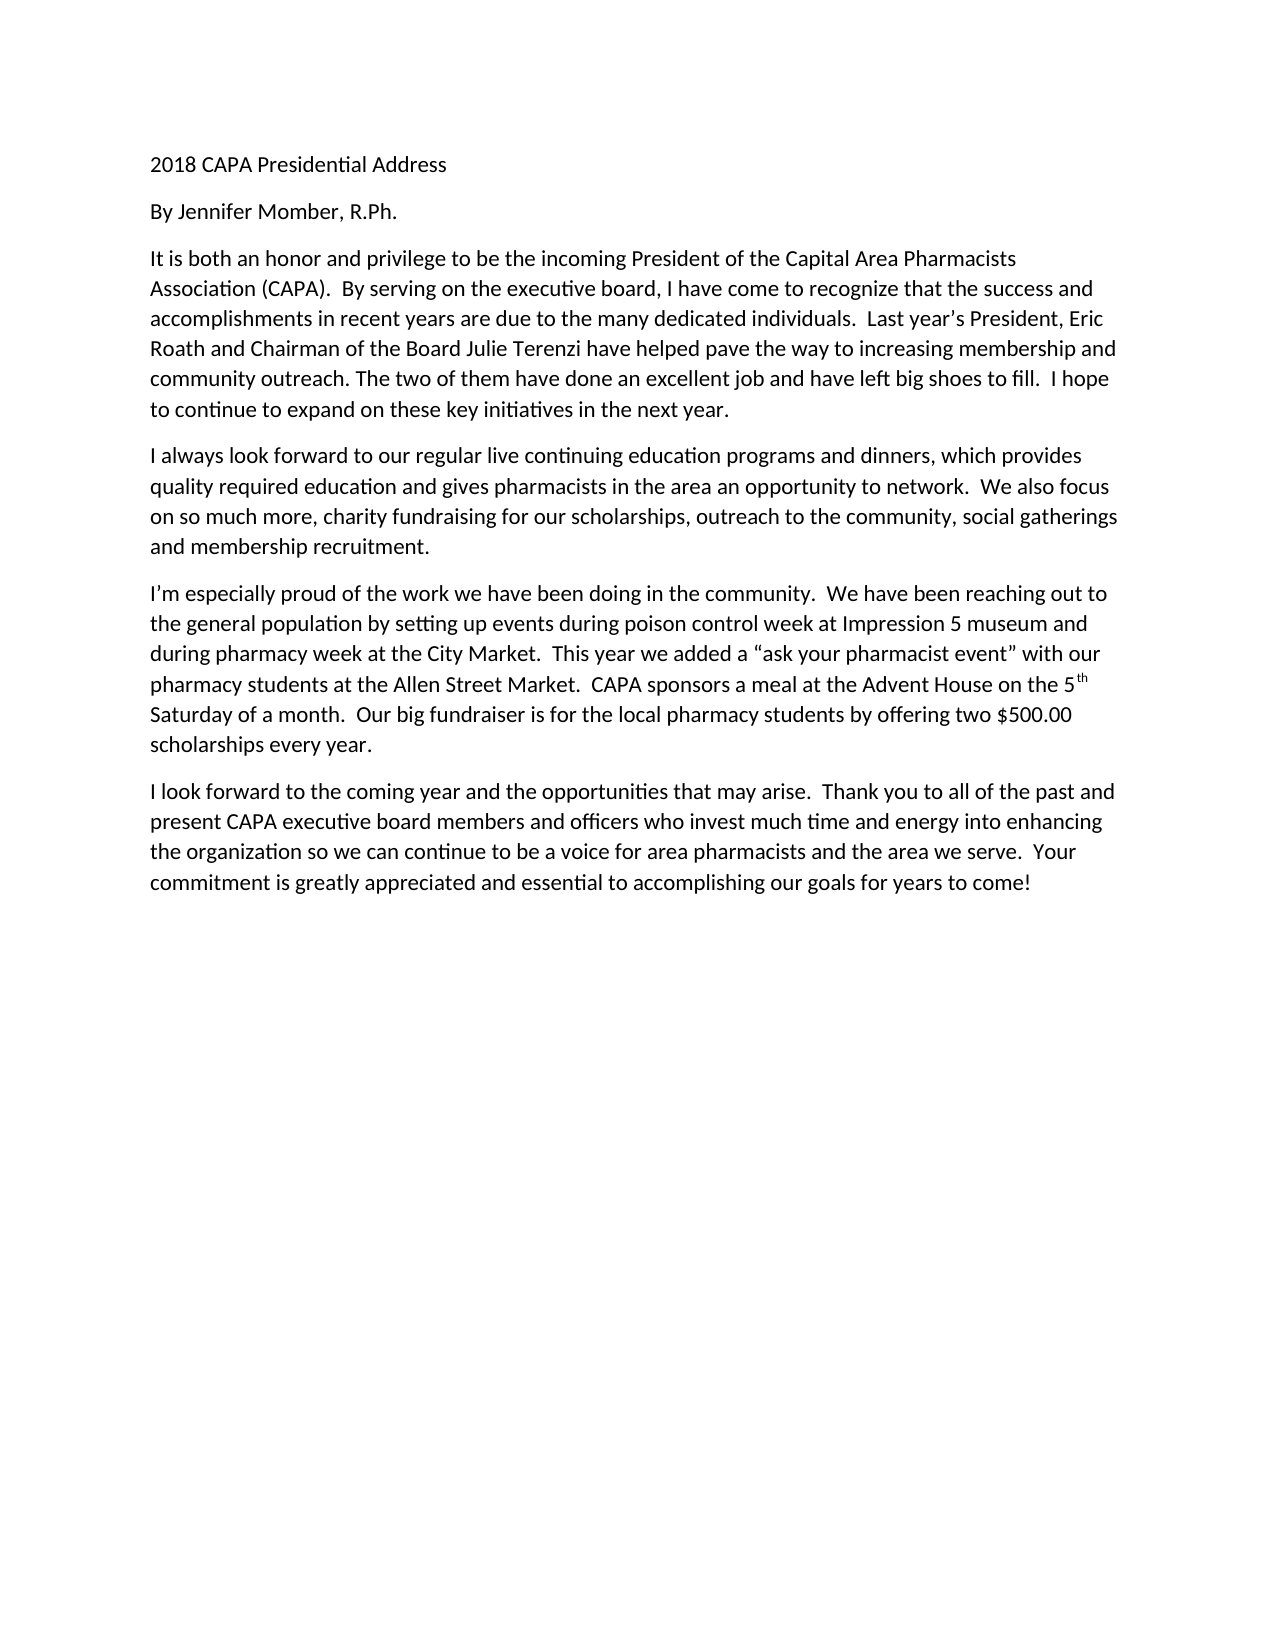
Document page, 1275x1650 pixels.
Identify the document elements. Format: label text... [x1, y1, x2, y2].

text By Jennifer Momber, R.Ph. [150, 197, 1125, 225]
text It is both an honor and privilege to be the incoming President of the Capital Area Pharmacists Association (CAPA). By serving on the executive board, I have come to recognize that the success and accomplishments in recent years are due to the many dedicated individuals. Last year’s President, Eric Roath and Chairman of the Board Julie Terenzi have helped pave the way to increasing membership and community outreach. The two of them have done an excellent job and have left big shoes to fill. I hope to continue to expand on these key initiatives in the next year. [150, 244, 1125, 423]
text I always look forward to our regular live continuing education programs and dinners, which provides quality required education and gives pharmacists in the area an opportunity to network. We also focus on so much more, charity fundraising for our scholarships, outreach to the community, social gatherings and membership recruitment. [150, 442, 1125, 560]
text I look forward to the coming year and the opportunities that may arise. Thank you to all of the past and present CAPA executive board members and officers who invest much time and energy into enhancing the organization so we can continue to be a voice for area pharmacists and the area we serve. Your commitment is greatly appreciated and essential to accomplishing our goals for years to come! [150, 777, 1125, 896]
text 2018 CAPA Presidential Address [150, 150, 1125, 178]
text I’m especially proud of the work we have been doing in the community. We have been reaching out to the general population by setting up events during poison control week at Impression 5 museum and during pharmacy week at the City Market. This year we added a “ask your pharmacist event” with our pharmacy students at the Allen Street Market. CAPA sponsors a meal at the Advent House on the 5th Saturday of a month. Our big fundraiser is for the local pharmacy students by offering two $500.00 scholarships every year. [150, 579, 1125, 758]
